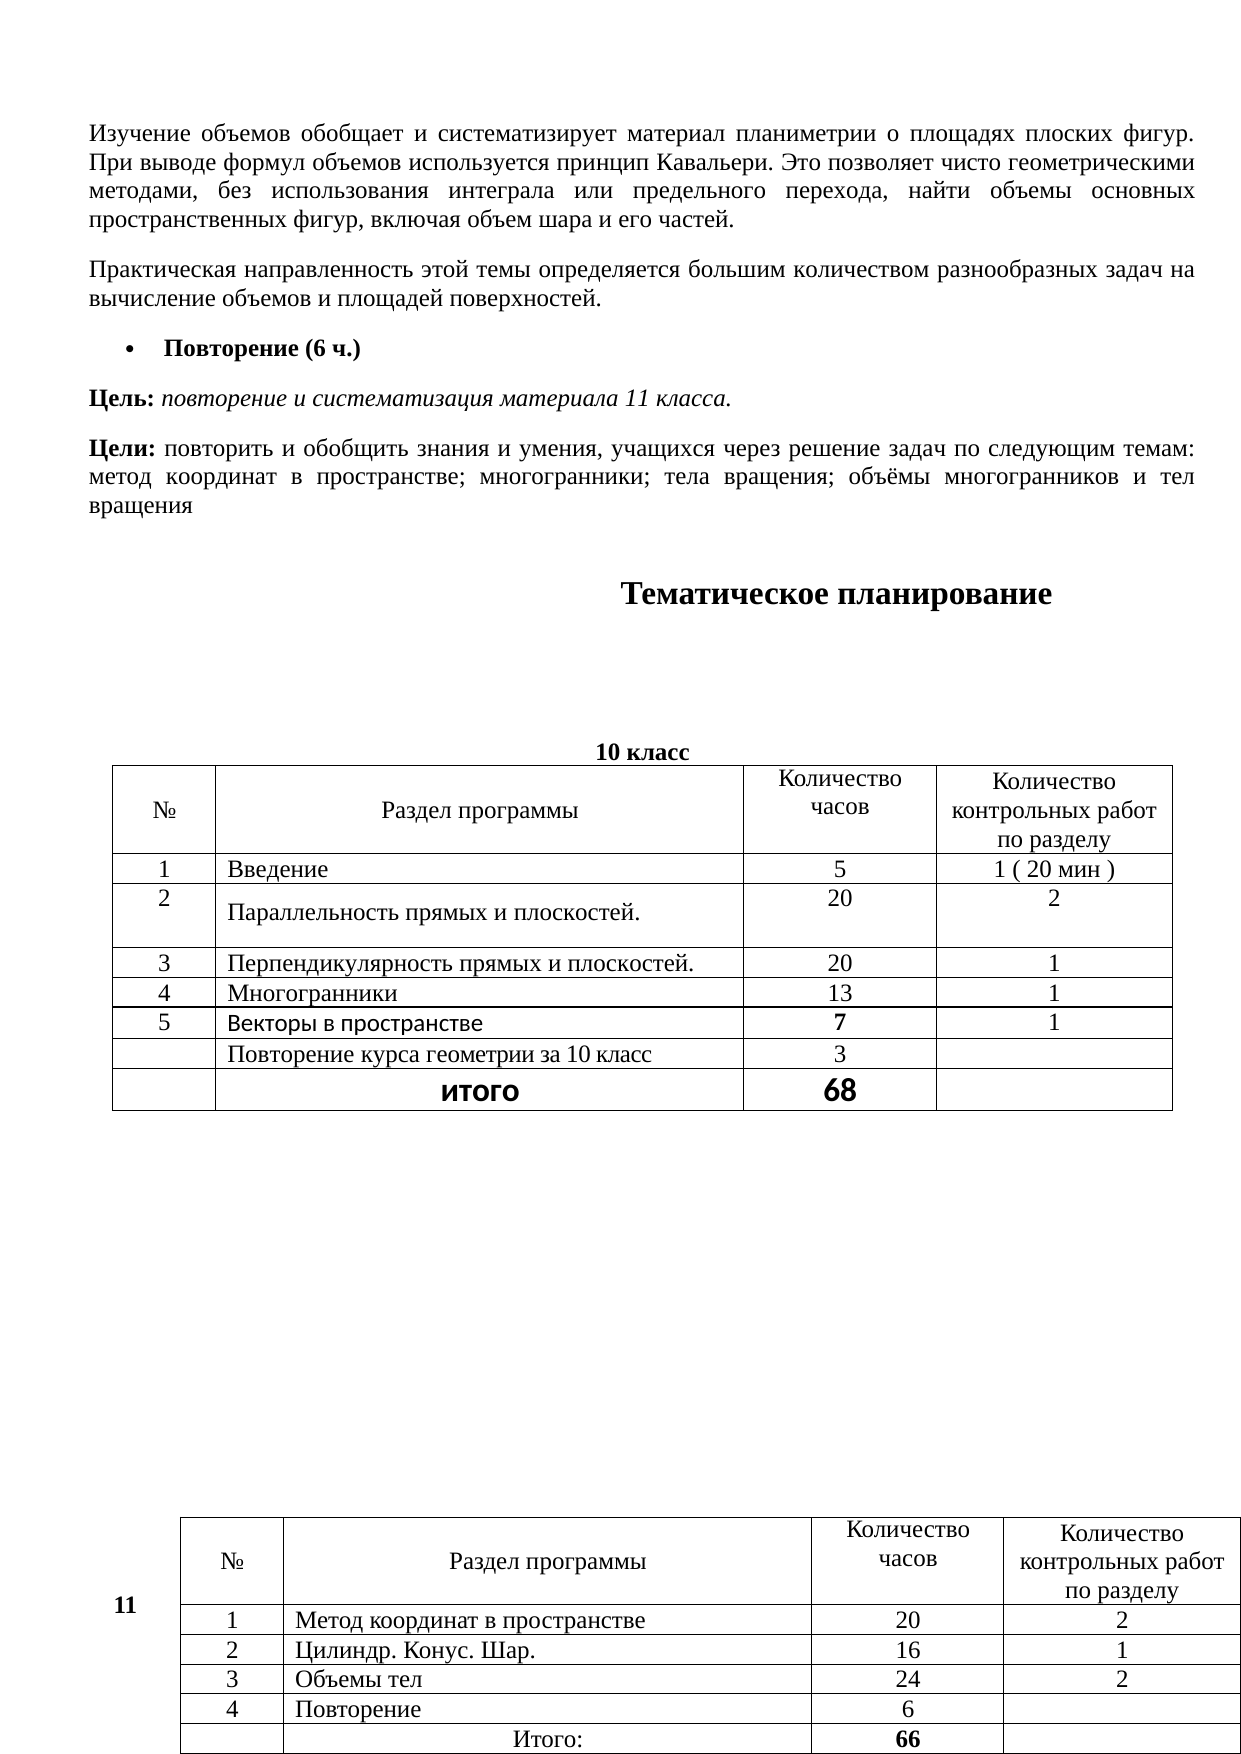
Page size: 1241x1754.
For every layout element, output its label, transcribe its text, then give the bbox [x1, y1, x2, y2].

table_cell Введение [216, 854, 743, 882]
text 11 класс [89, 1590, 180, 1618]
table_cell 66 [812, 1724, 1003, 1753]
table_cell [1004, 1694, 1240, 1723]
table_cell 16 [812, 1635, 1003, 1663]
table_cell 5 [744, 854, 936, 882]
table_cell 2 [113, 884, 215, 947]
table_cell 2 [181, 1635, 283, 1663]
table_header Количество часов [812, 1518, 1003, 1604]
table_cell Перпендикулярность прямых и плоскостей. [216, 948, 743, 977]
table_header Раздел программы [216, 766, 743, 853]
table_cell 1 [1004, 1635, 1240, 1663]
table_cell 1 [181, 1605, 283, 1634]
table_cell 2 [1004, 1665, 1240, 1693]
table_cell 2 [937, 884, 1172, 947]
table_cell 5 [113, 1008, 215, 1038]
table_cell Цилиндр. Конус. Шар. [284, 1635, 811, 1663]
table_cell 7 [744, 1008, 936, 1038]
table_cell [181, 1724, 283, 1753]
table_header № [181, 1518, 283, 1604]
table_cell Метод координат в пространстве [284, 1605, 811, 1634]
table_cell 1 ( 20 мин ) [937, 854, 1172, 882]
list Повторение (6 ч.) [126, 333, 1196, 362]
table_cell 3 [113, 948, 215, 977]
table_header Количество часов [744, 766, 936, 853]
text Практическая направленность этой темы определяется большим количеством разнообразных задач на вычисление объемов и площадей поверхностей. [89, 254, 1196, 312]
table_cell [113, 1069, 215, 1109]
text Цели: повторить и обобщить знания и умения, учащихся через решение задач по следующим темам: метод координат в пространстве; многогранники; тела вращения; объёмы многогранников и тел вращения [89, 433, 1196, 519]
table_cell 1 [113, 854, 215, 882]
table_cell Повторение [284, 1694, 811, 1723]
table_cell 4 [113, 978, 215, 1006]
table_cell [937, 1069, 1172, 1109]
table_cell [1004, 1724, 1240, 1753]
table_cell 68 [744, 1069, 936, 1109]
table_cell 6 [812, 1694, 1003, 1723]
table_cell 1 [937, 1008, 1172, 1038]
table_header Раздел программы [284, 1518, 811, 1604]
table_header Количество контрольных работ по разделу [937, 766, 1172, 853]
text Изучение объемов обобщает и систематизирует материал планиметрии о площадях плоских фигур. При выводе формул объемов используется принцип Кавальери. Это позволяет чисто геометрическими методами, без использования интеграла или предельного перехода, найти объемы основных пространственных фигур, включая объем шара и его частей. [89, 118, 1196, 233]
table_cell [113, 1039, 215, 1068]
table_header Количество контрольных работ по разделу [1004, 1518, 1240, 1604]
table_cell Повторение курса геометрии за 10 класс [216, 1039, 743, 1068]
table_cell 3 [744, 1039, 936, 1068]
table_cell 4 [181, 1694, 283, 1723]
text 10 класс [89, 737, 1196, 765]
table_cell 3 [181, 1665, 283, 1693]
text Тематическое планирование [89, 574, 1196, 612]
table_cell 24 [812, 1665, 1003, 1693]
text Цель: повторение и систематизация материала 11 класса. [89, 383, 1196, 412]
table_cell 20 [812, 1605, 1003, 1634]
table_cell 1 [937, 978, 1172, 1006]
table_cell 13 [744, 978, 936, 1006]
table_cell Итого: [284, 1724, 811, 1753]
table_cell Объемы тел [284, 1665, 811, 1693]
table_cell 2 [1004, 1605, 1240, 1634]
table_cell 20 [744, 884, 936, 947]
table_cell Параллельность прямых и плоскостей. [216, 884, 743, 947]
table_cell 1 [937, 948, 1172, 977]
table_cell 20 [744, 948, 936, 977]
table_cell итого [216, 1069, 743, 1109]
table_cell Многогранники [216, 978, 743, 1006]
table_cell [937, 1039, 1172, 1068]
table_header № [113, 766, 215, 853]
table_cell Векторы в пространстве [216, 1008, 743, 1038]
